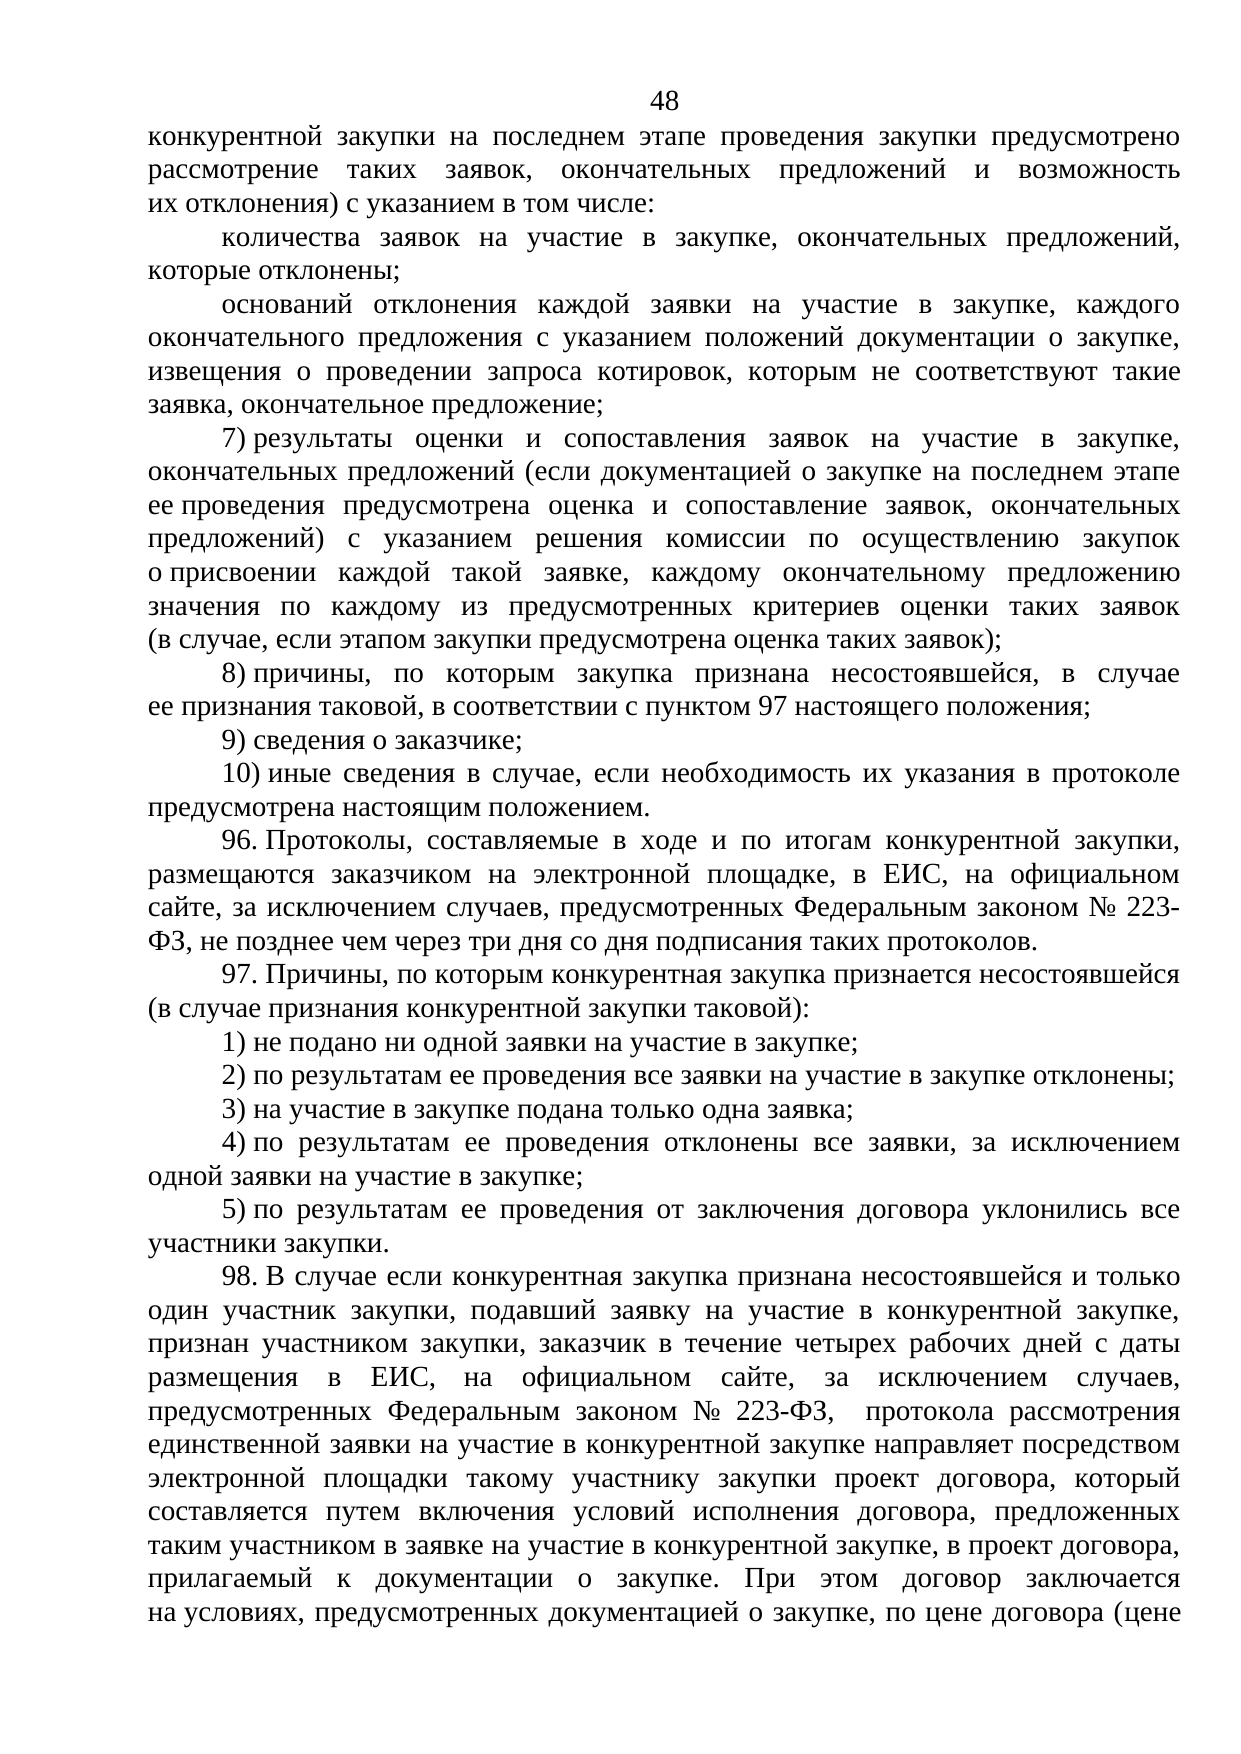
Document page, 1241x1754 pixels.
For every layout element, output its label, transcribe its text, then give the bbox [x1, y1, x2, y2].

text 10) иные сведения в случае, если необходимость их указания в протоколе предусмотрена настоящим положением. [148, 755, 1181, 822]
text 8) причины, по которым закупка признана несостоявшейся, в случае ее признания таковой, в соответствии с пунктом 97 настоящего положения; [148, 655, 1181, 722]
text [148, 118, 1181, 219]
text 2) по результатам ее проведения все заявки на участие в закупке отклонены; [148, 1057, 1181, 1091]
text 97. Причины, по которым конкурентная закупка признается несостоявшейся (в случае признания конкурентной закупки таковой): [148, 957, 1181, 1024]
text 5) по результатам ее проведения от заключения договора уклонились все участники закупки. [148, 1191, 1181, 1258]
text 3) на участие в закупке подана только одна заявка; [148, 1091, 1181, 1124]
text количества заявок на участие в закупке, окончательных предложений, которые отклонены; [148, 219, 1181, 286]
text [148, 1258, 1181, 1627]
text оснований отклонения каждой заявки на участие в закупке, каждого окончательного предложения с указанием положений документации о закупке, извещения о проведении запроса котировок, которым не соответствуют такие заявка, окончательное предложение; [148, 286, 1181, 420]
text 7) результаты оценки и сопоставления заявок на участие в закупке, окончательных предложений (если документацией о закупке на последнем этапе ее проведения предусмотрена оценка и сопоставление заявок, окончательных предложений) с указанием решения комиссии по осуществлению закупок о присвоении каждой такой заявке, каждому окончательному предложению значения по каждому из предусмотренных критериев оценки таких заявок (в случае, если этапом закупки предусмотрена оценка таких заявок); [148, 420, 1181, 655]
text 96. Протоколы, составляемые в ходе и по итогам конкурентной закупки, размещаются заказчиком на электронной площадке, в ЕИС, на официальном сайте, за исключением случаев, предусмотренных Федеральным законом № 223-ФЗ, не позднее чем через три дня со дня подписания таких протоколов. [148, 822, 1181, 957]
text 9) сведения о заказчике; [148, 722, 1181, 755]
text 1) не подано ни одной заявки на участие в закупке; [148, 1024, 1181, 1057]
text 4) по результатам ее проведения отклонены все заявки, за исключением одной заявки на участие в закупке; [148, 1124, 1181, 1191]
